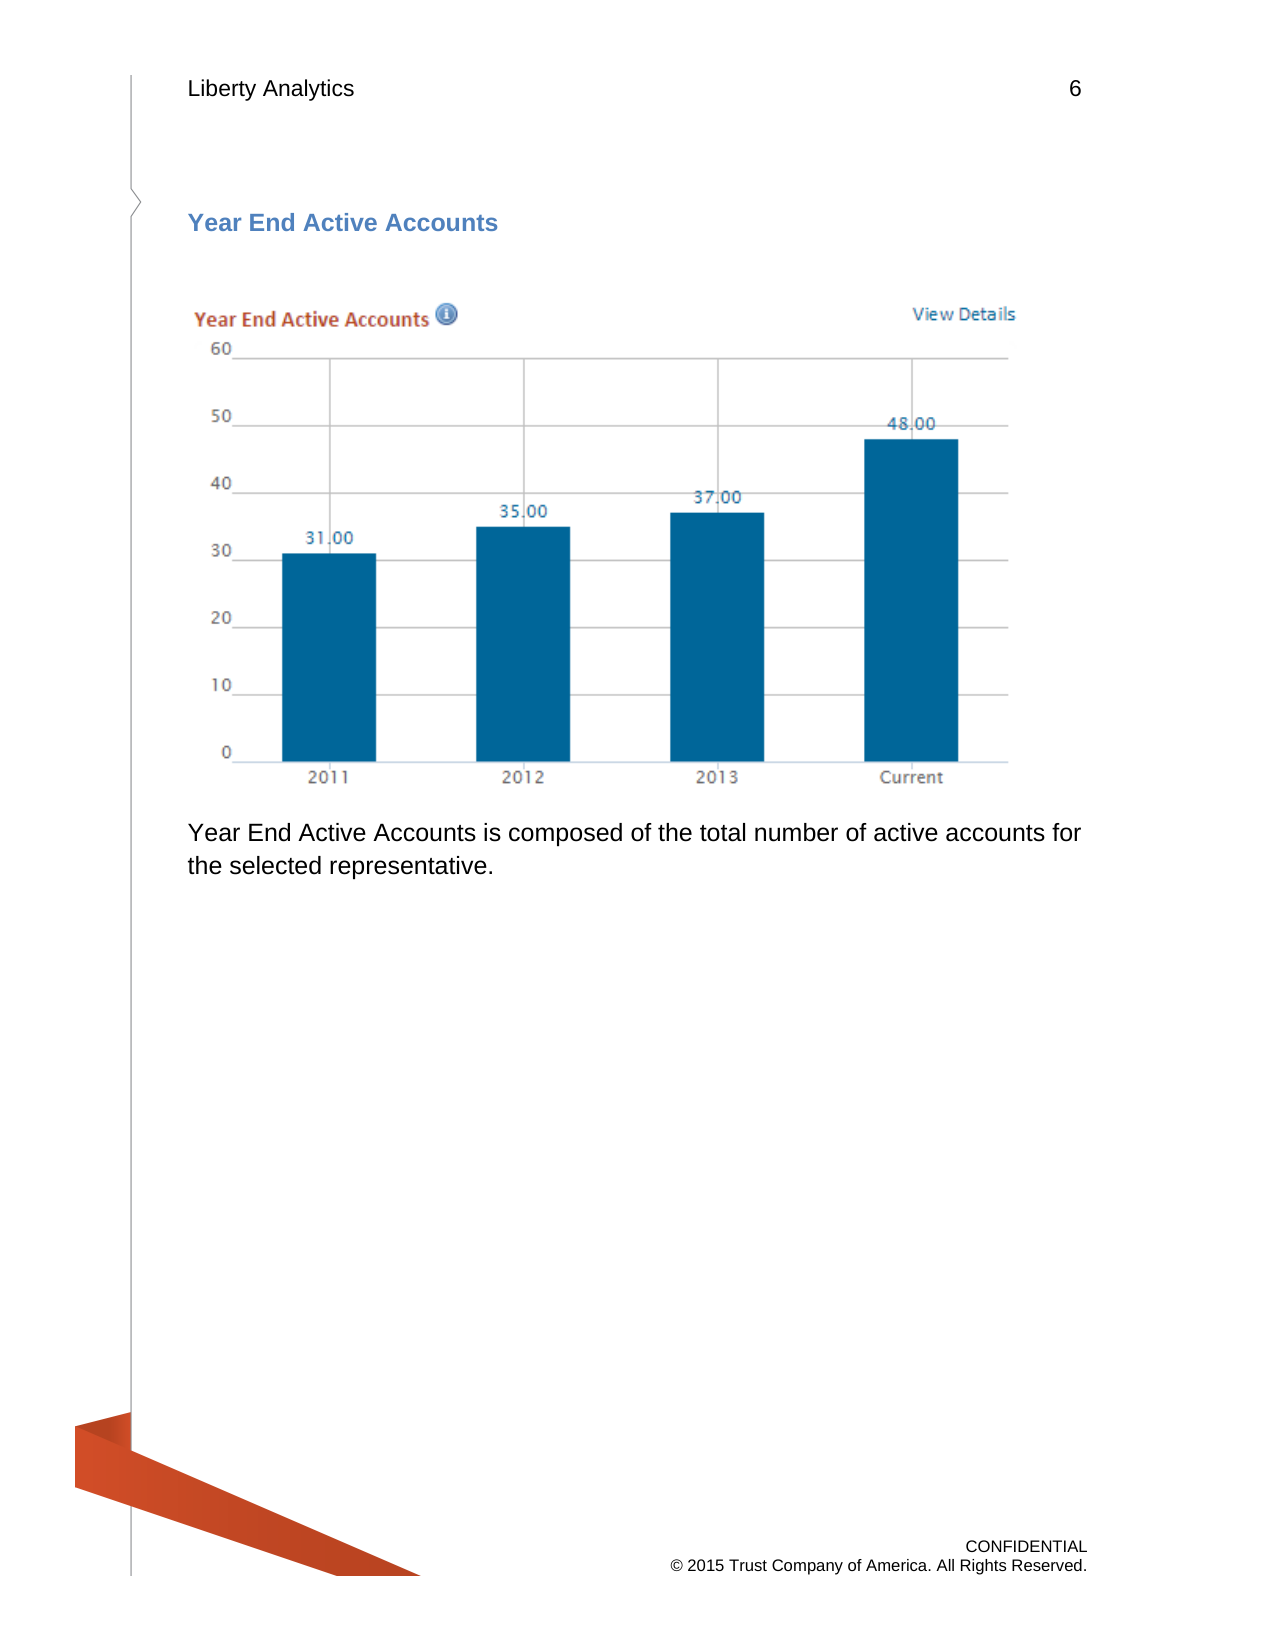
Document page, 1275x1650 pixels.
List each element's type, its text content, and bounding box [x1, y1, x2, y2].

subtitle Year End Active Accounts [187, 208, 1087, 237]
picture [75, 75, 1200, 1576]
text Year End Active Accounts is composed of the total number of active accounts for the selected representative. [187, 818, 1087, 879]
